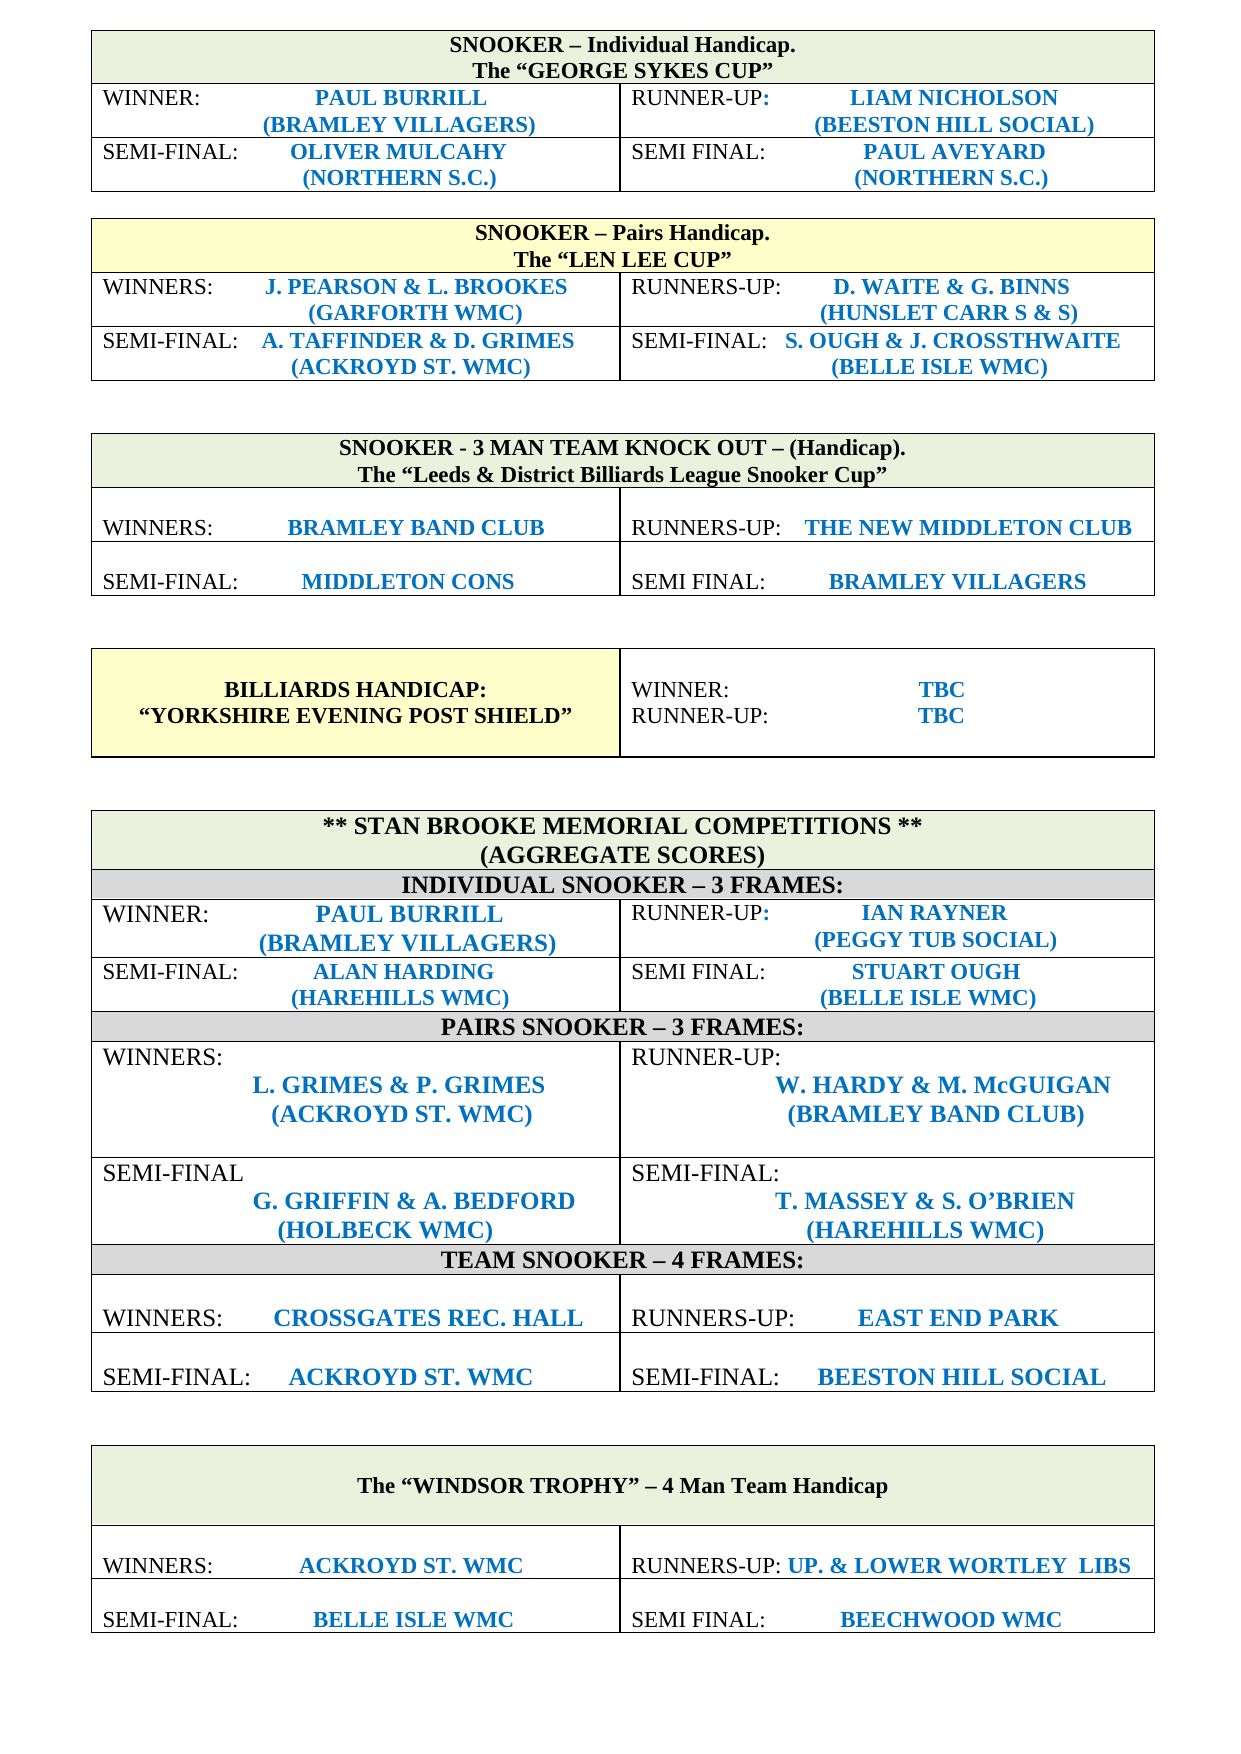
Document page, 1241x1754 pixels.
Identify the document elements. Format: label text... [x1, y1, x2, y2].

table_cell SEMI-FINAL: ACKROYD ST. WMC [92, 1333, 619, 1391]
table_header ** STAN BROOKE MEMORIAL COMPETITIONS ** (AGGREGATE SCORES) [92, 811, 1154, 869]
table_cell SEMI-FINAL: BEESTON HILL SOCIAL [621, 1333, 1154, 1391]
table_cell SEMI-FINAL: S. OUGH & J. CROSSTHWAITE (BELLE ISLE WMC) [621, 327, 1154, 379]
table_cell SEMI-FINAL: A. TAFFINDER & D. GRIMES (ACKROYD ST. WMC) [92, 327, 619, 379]
table_cell RUNNER-UP: W. HARDY & M. McGUIGAN (BRAMLEY BAND CLUB) [621, 1042, 1154, 1157]
table_cell SEMI-FINAL: ALAN HARDING (HAREHILLS WMC) [92, 958, 619, 1011]
table_header SNOOKER - 3 MAN TEAM KNOCK OUT – (Handicap). The “Leeds & District Billiards League Snooker Cup” [92, 434, 1154, 487]
table_cell SEMI-FINAL: T. MASSEY & S. O’BRIEN (HAREHILLS WMC) [621, 1158, 1154, 1244]
table_cell WINNERS: L. GRIMES & P. GRIMES (ACKROYD ST. WMC) [92, 1042, 619, 1157]
table_cell TEAM SNOOKER – 4 FRAMES: [92, 1245, 1154, 1274]
table_header The “WINDSOR TROPHY” – 4 Man Team Handicap [92, 1446, 1154, 1524]
table_cell SEMI FINAL: BRAMLEY VILLAGERS [621, 542, 1154, 594]
table_cell WINNER: PAUL BURRILL (BRAMLEY VILLAGERS) [92, 84, 619, 137]
table_cell RUNNER-UP: IAN RAYNER (PEGGY TUB SOCIAL) [621, 900, 1154, 957]
table_cell SEMI FINAL: STUART OUGH (BELLE ISLE WMC) [621, 958, 1154, 1011]
table_cell RUNNERS-UP: D. WAITE & G. BINNS (HUNSLET CARR S & S) [621, 273, 1154, 326]
table_cell SEMI FINAL: PAUL AVEYARD (NORTHERN S.C.) [621, 138, 1154, 191]
table_header WINNER: TBC RUNNER-UP: TBC [621, 649, 1154, 756]
table_cell SEMI-FINAL: OLIVER MULCAHY (NORTHERN S.C.) [92, 138, 619, 191]
table_cell PAIRS SNOOKER – 3 FRAMES: [92, 1012, 1154, 1041]
table_cell SEMI-FINAL: MIDDLETON CONS [92, 542, 619, 594]
table_cell RUNNERS-UP: UP. & LOWER WORTLEY LIBS [621, 1526, 1154, 1578]
table_cell WINNERS: J. PEARSON & L. BROOKES (GARFORTH WMC) [92, 273, 619, 326]
table_header SNOOKER – Pairs Handicap. The “LEN LEE CUP” [92, 219, 1154, 272]
table_cell RUNNERS-UP: THE NEW MIDDLETON CLUB [621, 488, 1154, 541]
table_cell RUNNER-UP: LIAM NICHOLSON (BEESTON HILL SOCIAL) [621, 84, 1154, 137]
table_cell SEMI FINAL: BEECHWOOD WMC [621, 1579, 1154, 1632]
table_cell SEMI-FINAL: BELLE ISLE WMC [92, 1579, 619, 1632]
table_cell RUNNERS-UP: EAST END PARK [621, 1275, 1154, 1332]
table_cell SEMI-FINAL G. GRIFFIN & A. BEDFORD (HOLBECK WMC) [92, 1158, 619, 1244]
table_cell WINNERS: CROSSGATES REC. HALL [92, 1275, 619, 1332]
table_cell WINNERS: BRAMLEY BAND CLUB [92, 488, 619, 541]
table_cell SNOOKER – Individual Handicap. The “GEORGE SYKES CUP” [92, 31, 1154, 83]
table_header BILLIARDS HANDICAP: “YORKSHIRE EVENING POST SHIELD” [92, 649, 619, 756]
table_cell INDIVIDUAL SNOOKER – 3 FRAMES: [92, 870, 1154, 898]
table_cell WINNER: PAUL BURRILL (BRAMLEY VILLAGERS) [92, 900, 619, 957]
table_cell WINNERS: ACKROYD ST. WMC [92, 1526, 619, 1578]
